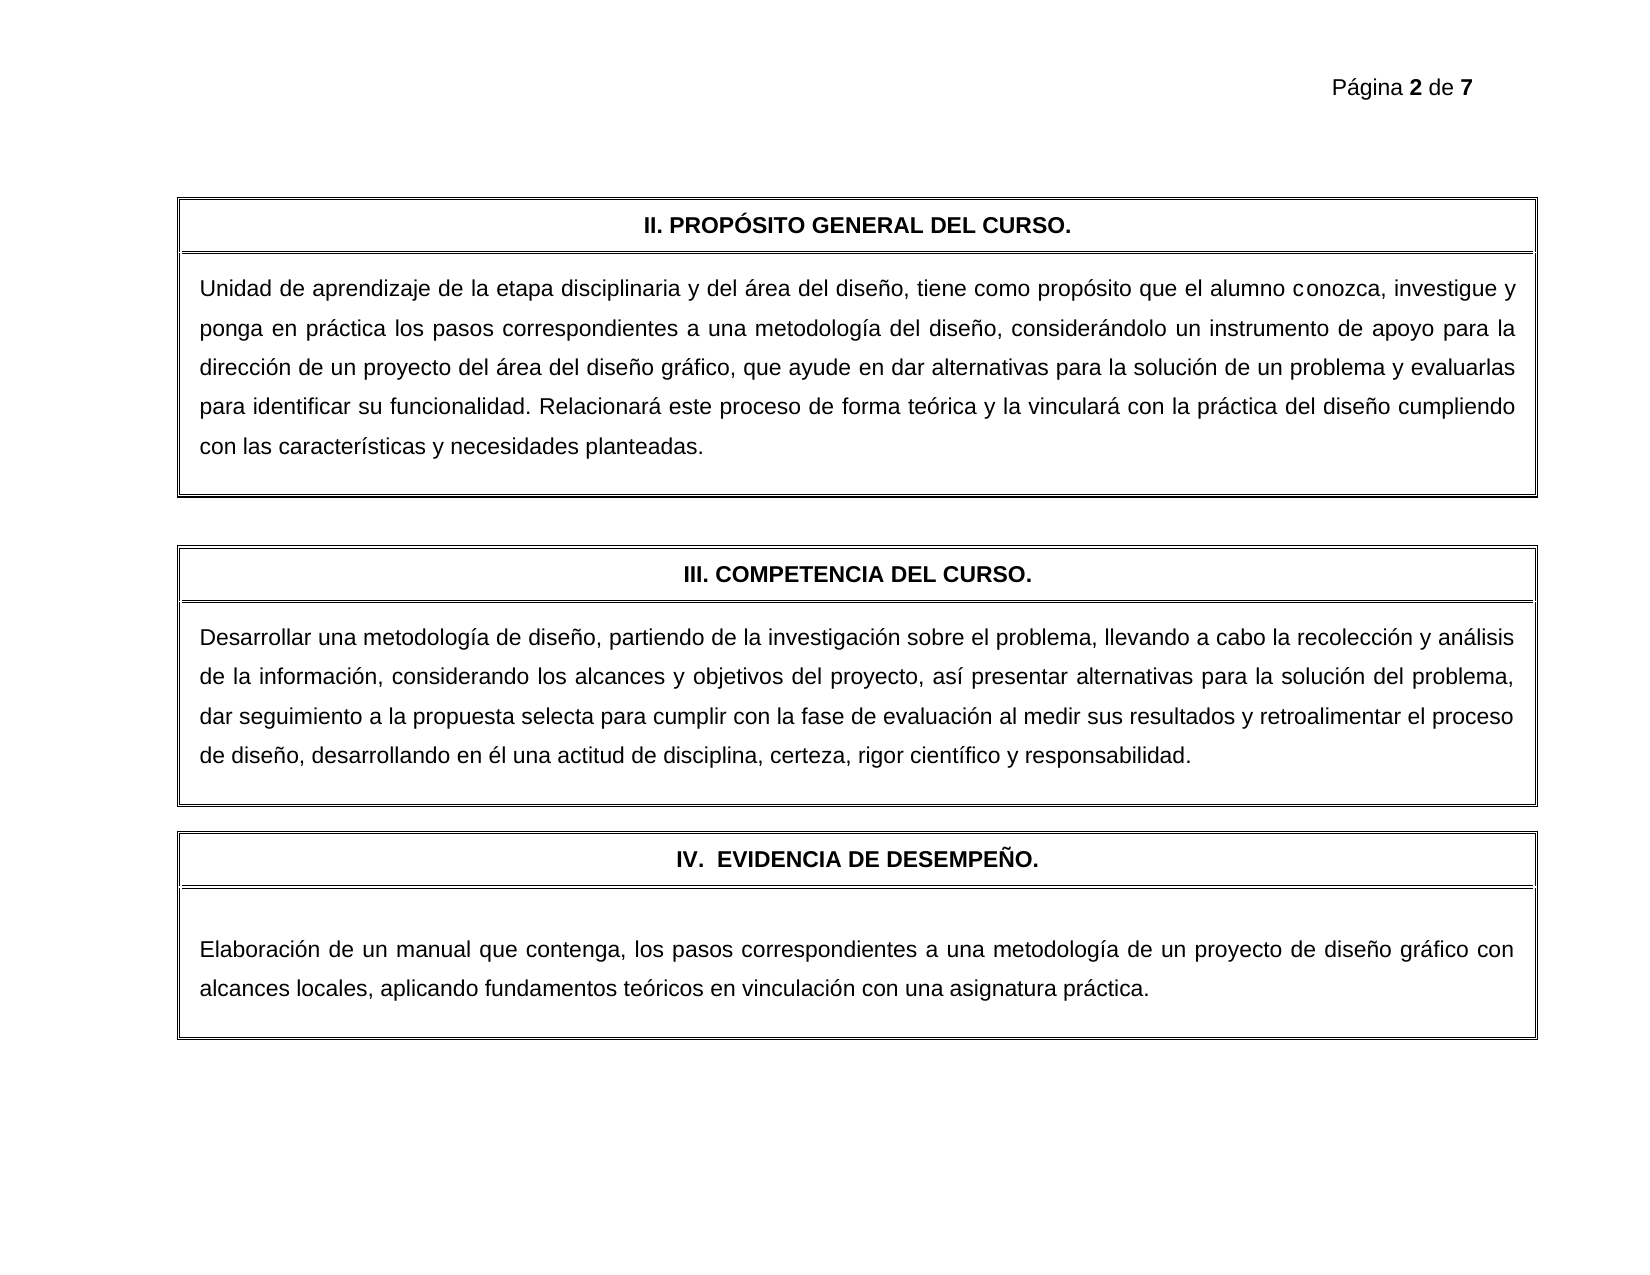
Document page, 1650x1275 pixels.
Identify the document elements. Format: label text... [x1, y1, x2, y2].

table_cell Unidad de aprendizaje de la etapa disciplinaria y del área del diseño, tiene como propósito que el alumno conozca, investigue y ponga en práctica los pasos correspondientes a una metodología del diseño, considerándolo un instrumento de apoyo para la dirección de un proyecto del área del diseño gráfico, que ayude en dar alternativas para la solución de un problema y evaluarlas para identificar su funcionalidad. Relacionará este proceso de forma teórica y la vinculará con la práctica del diseño cumpliendo con las características y necesidades planteadas. [179, 251, 1537, 494]
table_header IV. EVIDENCIA DE DESEMPEÑO. [180, 834, 1535, 885]
table_header II. PROPÓSITO GENERAL DEL CURSO. [180, 200, 1535, 251]
table_header III. COMPETENCIA DEL CURSO. [180, 549, 1535, 600]
table_cell Elaboración de un manual que contenga, los pasos correspondientes a una metodología de un proyecto de diseño gráfico con alcances locales, aplicando fundamentos teóricos en vinculación con una asignatura práctica. [179, 885, 1537, 1037]
table_cell Desarrollar una metodología de diseño, partiendo de la investigación sobre el problema, llevando a cabo la recolección y análisis de la información, considerando los alcances y objetivos del proyecto, así presentar alternativas para la solución del problema, dar seguimiento a la propuesta selecta para cumplir con la fase de evaluación al medir sus resultados y retroalimentar el proceso de diseño, desarrollando en él una actitud de disciplina, certeza, rigor científico y responsabilidad. [179, 600, 1537, 804]
